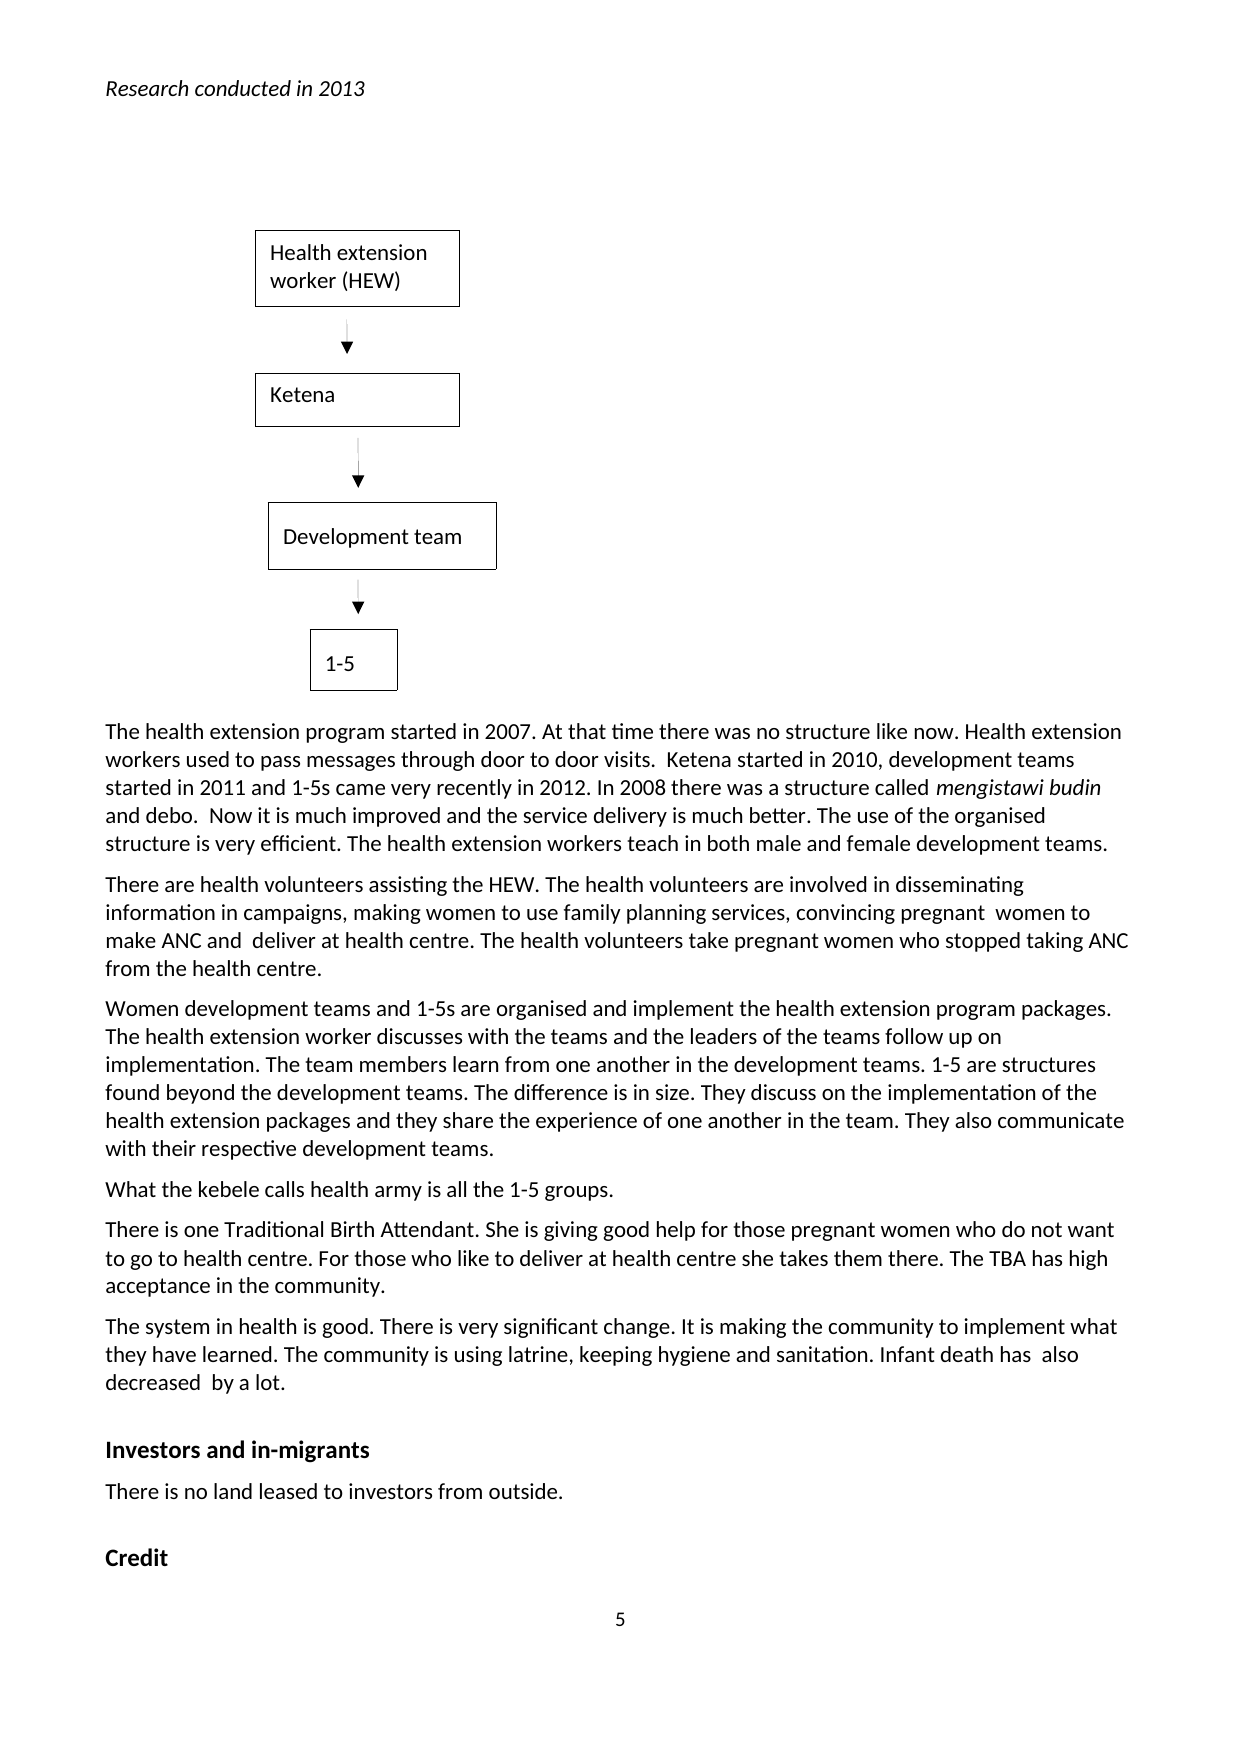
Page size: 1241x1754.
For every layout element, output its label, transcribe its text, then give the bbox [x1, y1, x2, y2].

subtitle Credit [105, 1542, 1135, 1573]
text Women development teams and 1-5s are organised and implement the health extension program packages. The health extension worker discusses with the teams and the leaders of the teams follow up on implementation. The team members learn from one another in the development teams. 1-5 are structures found beyond the development teams. The difference is in size. They discuss on the implementation of the health extension packages and they share the experience of one another in the team. They also communicate with their respective development teams. [105, 994, 1135, 1163]
text There are health volunteers assisting the HEW. The health volunteers are involved in disseminating information in campaigns, making women to use family planning services, convincing pregnant women to make ANC and deliver at health centre. The health volunteers take pregnant women who stopped taking ANC from the health centre. [105, 870, 1135, 982]
text The system in health is good. There is very significant change. It is making the community to implement what they have learned. The community is using latrine, keeping hygiene and sanitation. Infant death has also decreased by a lot. [105, 1312, 1135, 1396]
text The health extension program started in 2007. At that time there was no structure like now. Health extension workers used to pass messages through door to door visits. Ketena started in 2010, development teams started in 2011 and 1-5s came very recently in 2012. In 2008 there was a structure called mengistawi budin and debo. Now it is much improved and the service delivery is much better. The use of the organised structure is very efficient. The health extension workers teach in both male and female development teams. [105, 717, 1135, 857]
text There is no land leased to investors from outside. [105, 1477, 1135, 1505]
text What the kebele calls health army is all the 1-5 groups. [105, 1175, 1135, 1203]
subtitle Investors and in-migrants [105, 1434, 1135, 1464]
text There is one Traditional Birth Attendant. She is giving good help for those pregnant women who do not want to go to health centre. For those who like to deliver at health centre she takes them there. The TBA has high acceptance in the community. [105, 1216, 1135, 1300]
